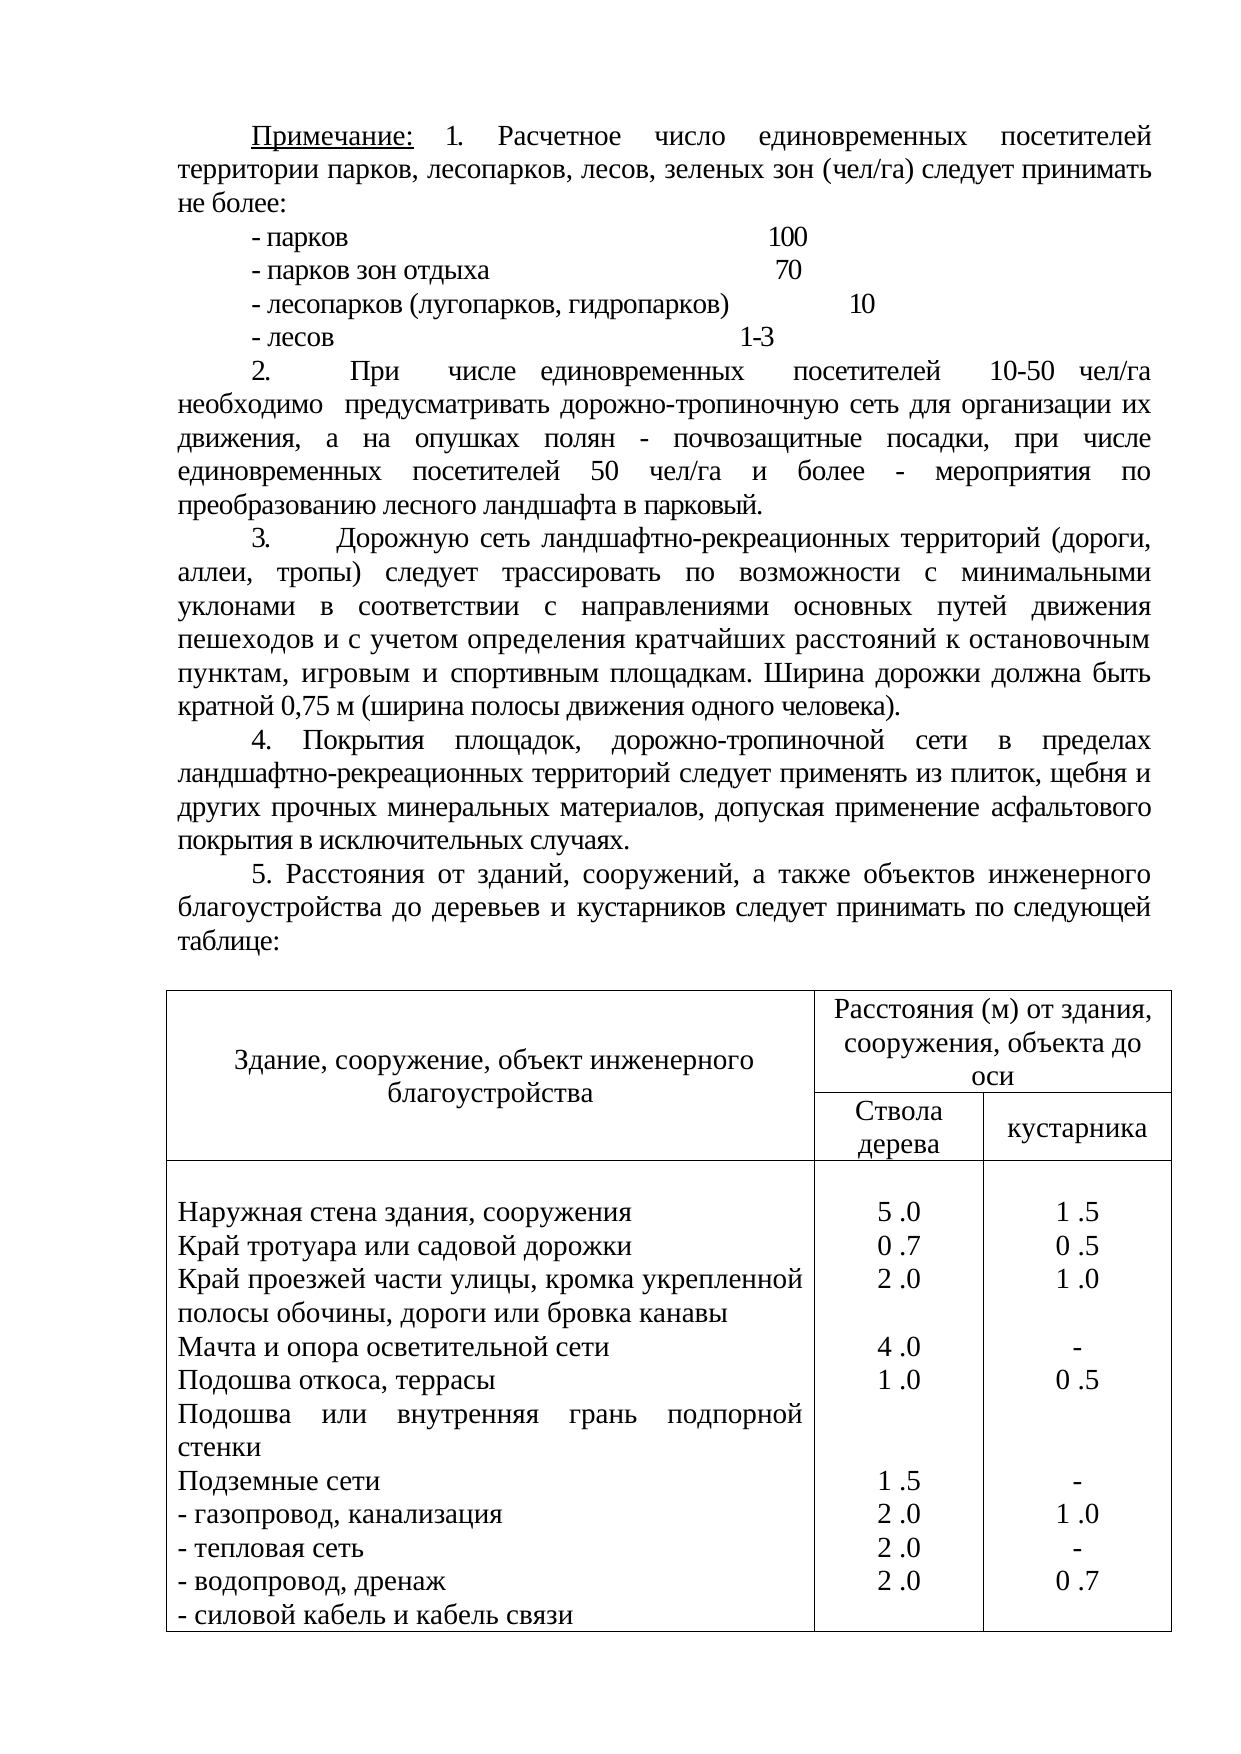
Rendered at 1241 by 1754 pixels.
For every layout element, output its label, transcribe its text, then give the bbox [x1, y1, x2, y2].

text Примечание: 1. Расчетное число единовременных посетителей территории парков, лесопарков, лесов, зеленых зон (чел/га) следует принимать не более: [177, 118, 1152, 219]
table_cell 5 .0 0 .7 2 .0 4 .0 1 .0 1 .5 2 .0 2 .0 2 .0 [815, 1161, 983, 1631]
text - лесопарков (лугопарков, гидропарков) 10 [177, 286, 1152, 319]
table_cell Ствола дерева [815, 1093, 983, 1160]
text - парков зон отдыха 70 [177, 252, 1152, 286]
table_cell кустарника [984, 1093, 1171, 1160]
table_header Расстояния (м) от здания, сооружения, объекта до оси [815, 991, 1171, 1092]
text - лесов 1-3 [177, 319, 1152, 353]
text 4. Покрытия площадок, дорожно-тропиночной сети в пределах ландшафтно-рекреационных территорий следует применять из плиток, щебня и других прочных минеральных материалов, допуская применение асфальтового покрытия в исключительных случаях. [177, 722, 1152, 856]
text - парков 100 [177, 219, 1152, 252]
table_cell 1 .5 0 .5 1 .0 - 0 .5 - 1 .0 - 0 .7 [984, 1161, 1171, 1631]
table_header Здание, сооружение, объект инженерного благоустройства [167, 991, 814, 1160]
text 3. Дорожную сеть ландшафтно-рекреационных территорий (дороги, аллеи, тропы) следует трассировать по возможности с минимальными уклонами в соответствии с направлениями основных путей движения пешеходов и с учетом определения кратчайших расстояний к остановочным пунктам, игровым и спортивным площадкам. Ширина дорожки должна быть кратной 0,75 м (ширина полосы движения одного человека). [177, 521, 1152, 722]
table_cell Наружная стена здания, сооружения Край тротуара или садовой дорожки Край проезжей части улицы, кромка укрепленной полосы обочины, дороги или бровка канавы Мачта и опора осветительной сети Подошва откоса, террасы Подошва или внутренняя грань подпорной стенки Подземные сети - газопровод, канализация - тепловая сеть - водопровод, дренаж - силовой кабель и кабель связи [167, 1161, 814, 1631]
text 2. При числе единовременных посетителей 10-50 чел/га необходимо предусматривать дорожно-тропиночную сеть для организации их движения, а на опушках полян - почвозащитные посадки, при числе единовременных посетителей 50 чел/га и более - мероприятия по преобразованию лесного ландшафта в парковый. [177, 353, 1152, 521]
text 5. Расстояния от зданий, сооружений, а также объектов инженерного благоустройства до деревьев и кустарников следует принимать по следующей таблице: [177, 856, 1152, 957]
